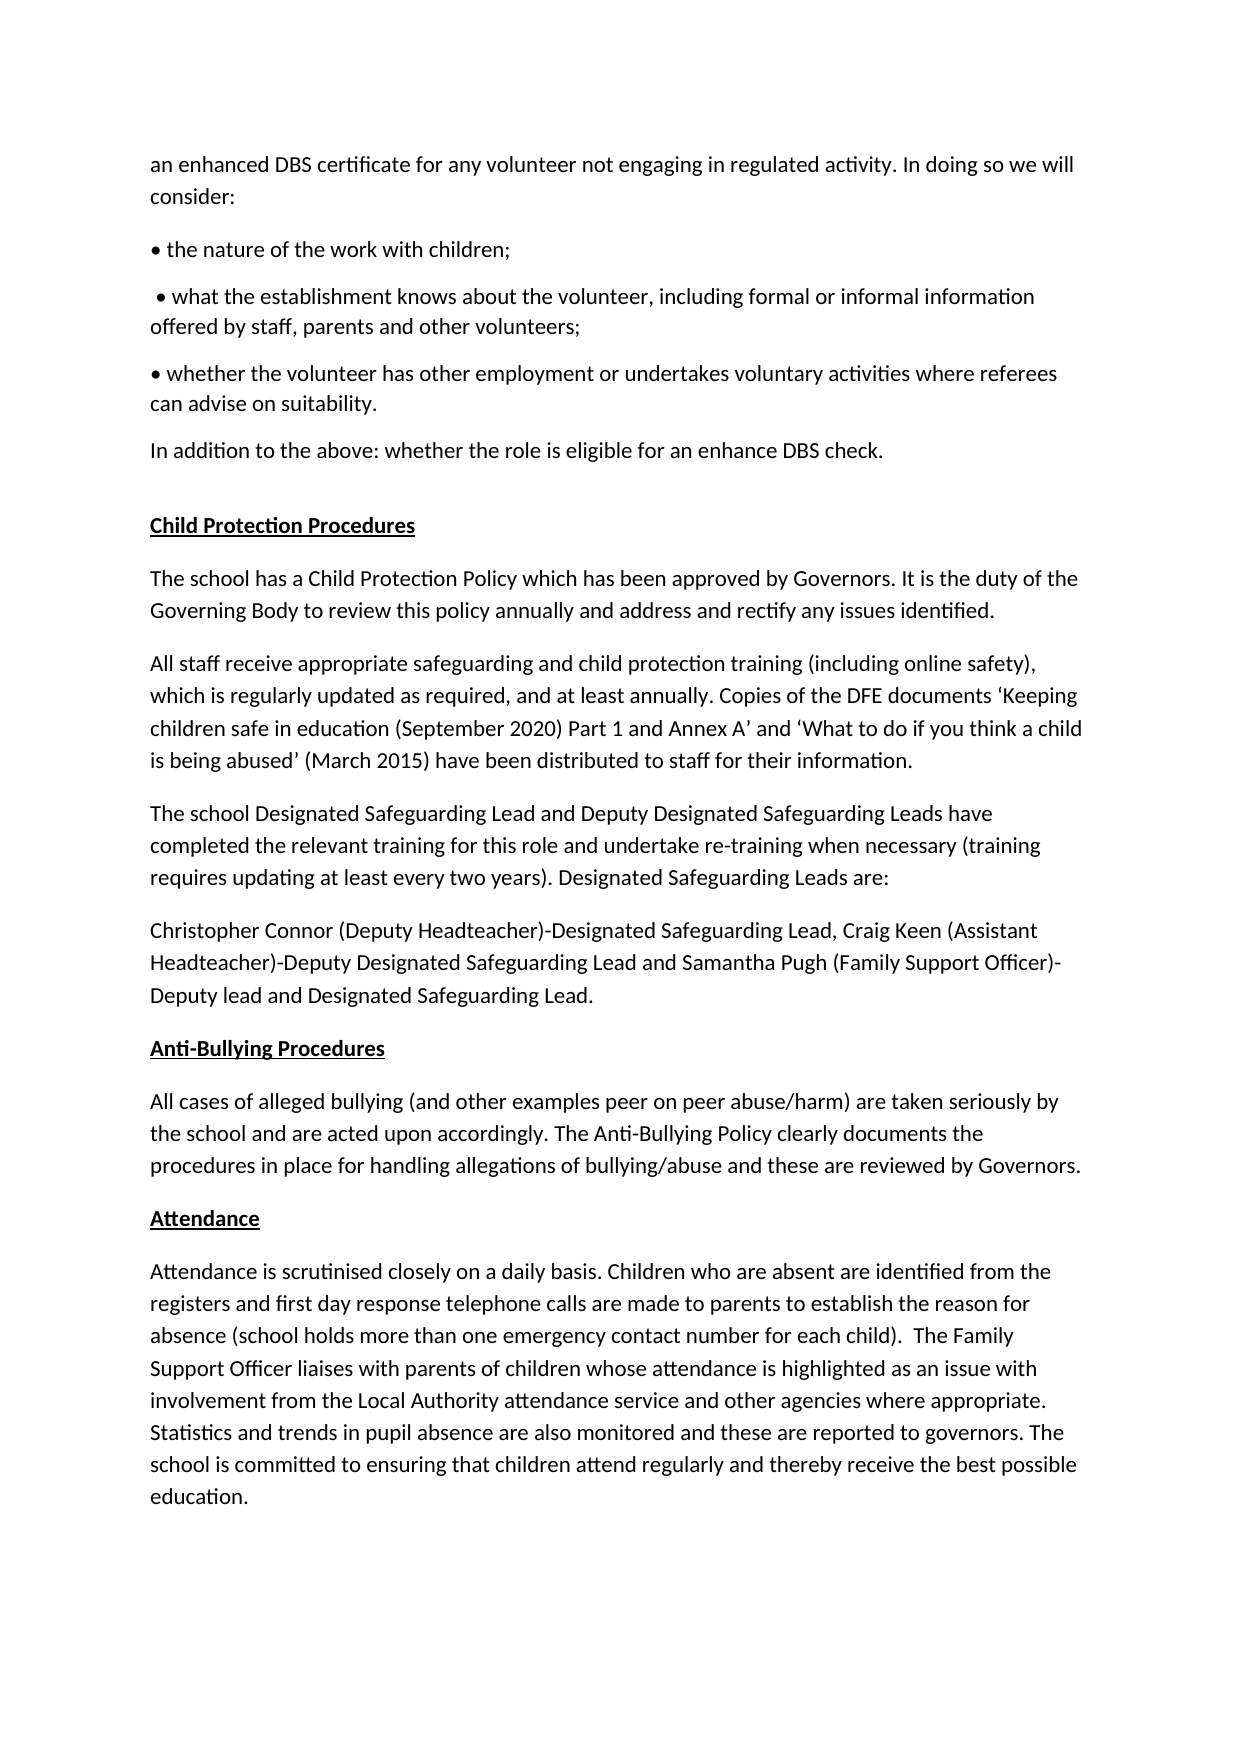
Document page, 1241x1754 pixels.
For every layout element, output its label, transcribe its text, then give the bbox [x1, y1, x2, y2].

text • whether the volunteer has other employment or undertakes voluntary activities where referees can advise on suitability. [150, 359, 1090, 417]
text The school has a Child Protection Policy which has been approved by Governors. It is the duty of the Governing Body to review this policy annually and address and rectify any issues identified. [150, 564, 1090, 624]
text Child Protection Procedures [150, 511, 1090, 539]
text • the nature of the work with children; [150, 235, 1090, 263]
text In addition to the above: whether the role is eligible for an enhance DBS check. [150, 436, 1090, 464]
text • what the establishment knows about the volunteer, including formal or informal information offered by staff, parents and other volunteers; [150, 282, 1090, 340]
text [150, 150, 1090, 210]
text Attendance is scrutinised closely on a daily basis. Children who are absent are identified from the registers and first day response telephone calls are made to parents to establish the reason for absence (school holds more than one emergency contact number for each child). The Family Support Officer liaises with parents of children whose attendance is highlighted as an issue with involvement from the Local Authority attendance service and other agencies where appropriate. Statistics and trends in pupil absence are also monitored and these are reported to governors. The school is committed to ensuring that children attend regularly and thereby receive the best possible education. [150, 1257, 1090, 1511]
text Attendance [150, 1204, 1090, 1232]
text Christopher Connor (Deputy Headteacher)-Designated Safeguarding Lead, Craig Keen (Assistant Headteacher)-Deputy Designated Safeguarding Lead and Samantha Pugh (Family Support Officer)-Deputy lead and Designated Safeguarding Lead. [150, 916, 1090, 1009]
text All staff receive appropriate safeguarding and child protection training (including online safety), which is regularly updated as required, and at least annually. Copies of the DFE documents ‘Keeping children safe in education (September 2020) Part 1 and Annex A’ and ‘What to do if you think a child is being abused’ (March 2015) have been distributed to staff for their information. [150, 649, 1090, 774]
text All cases of alleged bullying (and other examples peer on peer abuse/harm) are taken seriously by the school and are acted upon accordingly. The Anti-Bullying Policy clearly documents the procedures in place for handling allegations of bullying/abuse and these are reviewed by Governors. [150, 1087, 1090, 1179]
text Anti-Bullying Procedures [150, 1034, 1090, 1062]
text The school Designated Safeguarding Lead and Deputy Designated Safeguarding Leads have completed the relevant training for this role and undertake re-training when necessary (training requires updating at least every two years). Designated Safeguarding Leads are: [150, 799, 1090, 891]
